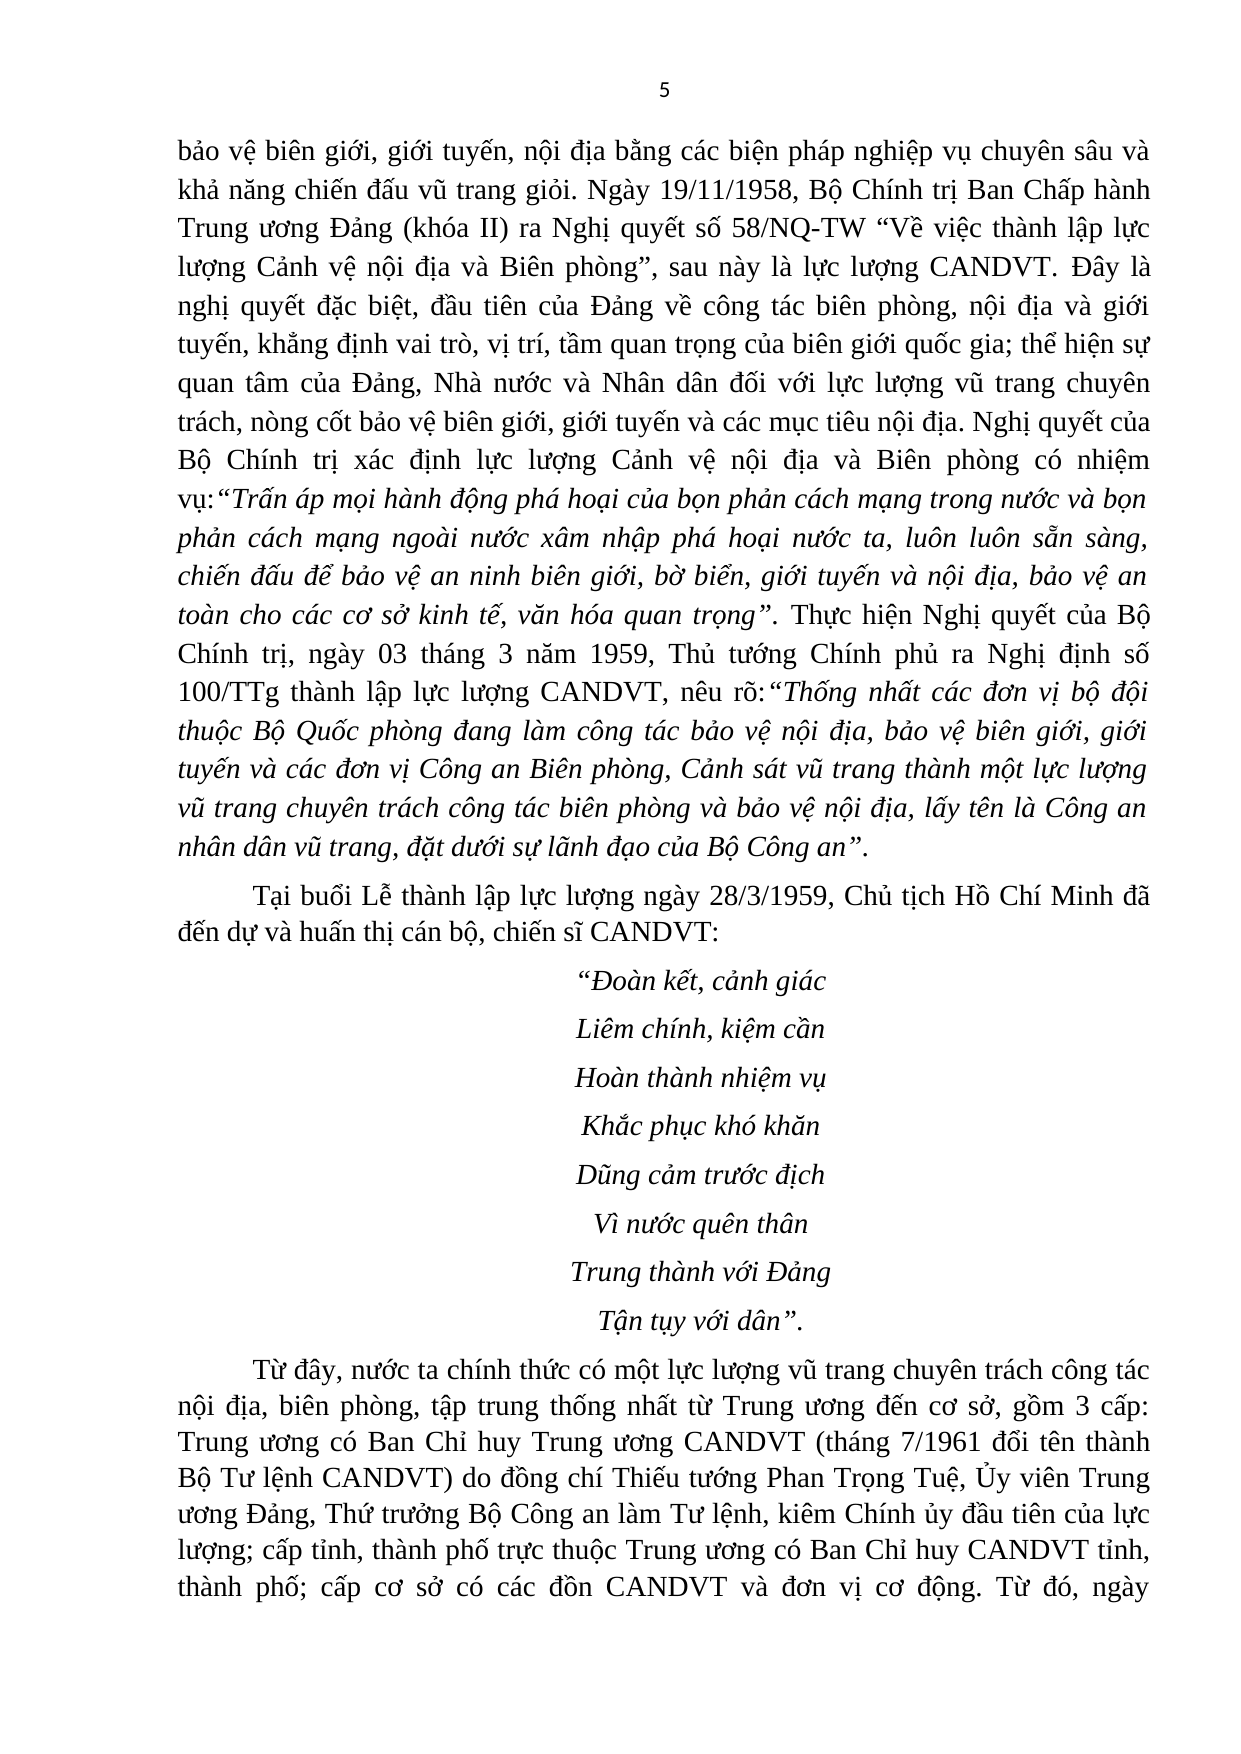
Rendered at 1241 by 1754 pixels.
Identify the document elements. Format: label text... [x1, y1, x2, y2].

text Khắc phục khó khăn [177, 1108, 1152, 1142]
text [177, 1352, 1152, 1602]
text Vì nước quên thân [177, 1206, 1152, 1239]
text “Đoàn kết, cảnh giác [177, 963, 1152, 996]
text Dũng cảm trước địch [177, 1157, 1152, 1191]
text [177, 131, 1152, 862]
text Liêm chính, kiệm cần [177, 1011, 1152, 1045]
text Hoàn thành nhiệm vụ [177, 1060, 1152, 1093]
text Tận tụy với dân”. [177, 1303, 1152, 1337]
text Trung thành với Đảng [177, 1254, 1152, 1288]
text Tại buổi Lễ thành lập lực lượng ngày 28/3/1959, Chủ tịch Hồ Chí Minh đã đến dự và huấn thị cán bộ, chiến sĩ CANDVT: [177, 878, 1152, 947]
